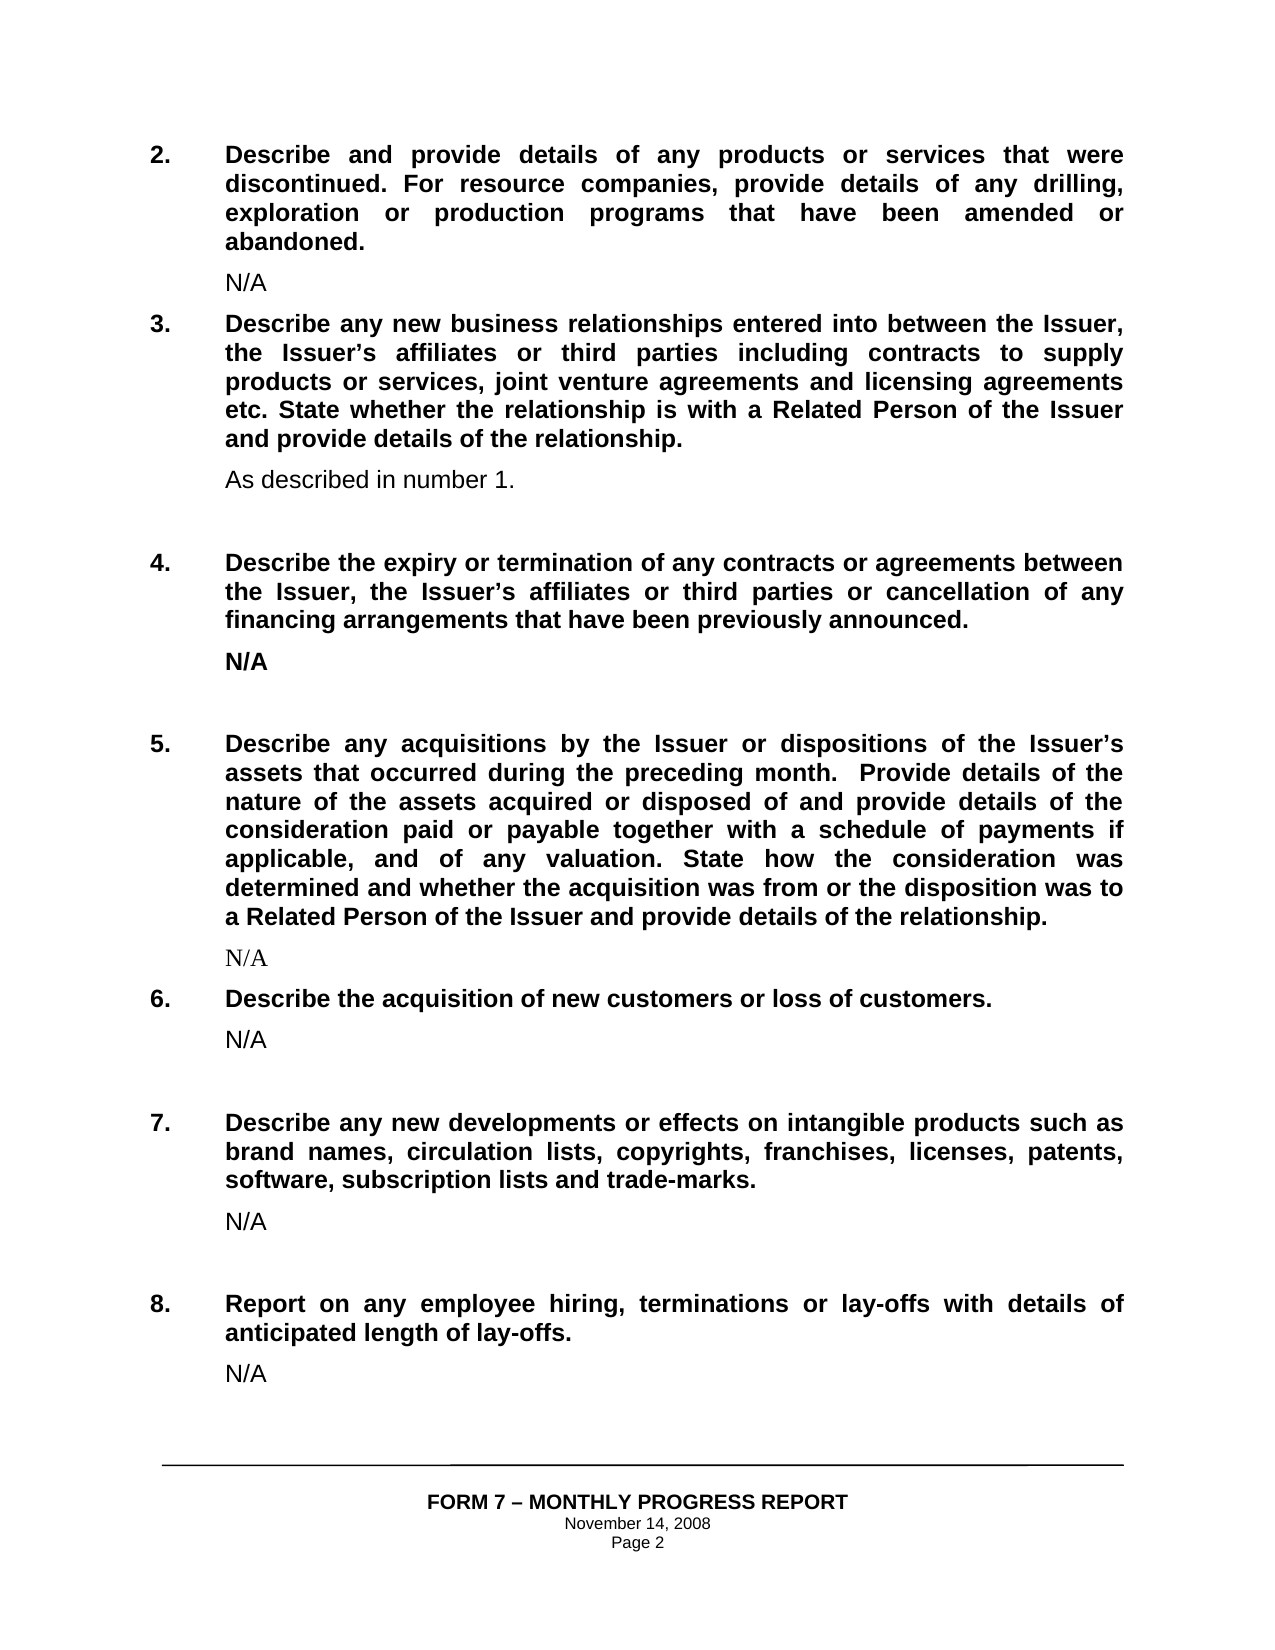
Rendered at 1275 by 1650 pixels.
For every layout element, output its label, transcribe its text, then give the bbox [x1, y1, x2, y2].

list N/A [225, 268, 1125, 297]
list N/A [225, 1025, 1125, 1054]
list N/A [225, 1207, 1125, 1235]
list Describe the acquisition of new customers or loss of customers. [150, 984, 1125, 1013]
list Describe any new developments or effects on intangible products such as brand names, circulation lists, copyrights, franchises, licenses, patents, software, subscription lists and trade-marks. [150, 1108, 1125, 1194]
list Describe the expiry or termination of any contracts or agreements between the Issuer, the Issuer’s affiliates or third parties or cancellation of any financing arrangements that have been previously announced. [150, 548, 1125, 634]
list Describe any new business relationships entered into between the Issuer, the Issuer’s affiliates or third parties including contracts to supply products or services, joint venture agreements and licensing agreements etc. State whether the relationship is with a Related Person of the Issuer and provide details of the relationship. [150, 309, 1125, 453]
list N/A [225, 647, 1125, 675]
list N/A [225, 943, 1125, 972]
list Describe and provide details of any products or services that were discontinued. For resource companies, provide details of any drilling, exploration or production programs that have been amended or abandoned. [150, 140, 1125, 255]
list As described in number 1. [225, 465, 1125, 494]
list N/A [225, 1359, 1125, 1388]
list Describe any acquisitions by the Issuer or dispositions of the Issuer’s assets that occurred during the preceding month. Provide details of the nature of the assets acquired or disposed of and provide details of the consideration paid or payable together with a schedule of payments if applicable, and of any valuation. State how the consideration was determined and whether the acquisition was from or the disposition was to a Related Person of the Issuer and provide details of the relationship. [150, 729, 1125, 930]
list Report on any employee hiring, terminations or lay-offs with details of anticipated length of lay-offs. [150, 1289, 1125, 1347]
